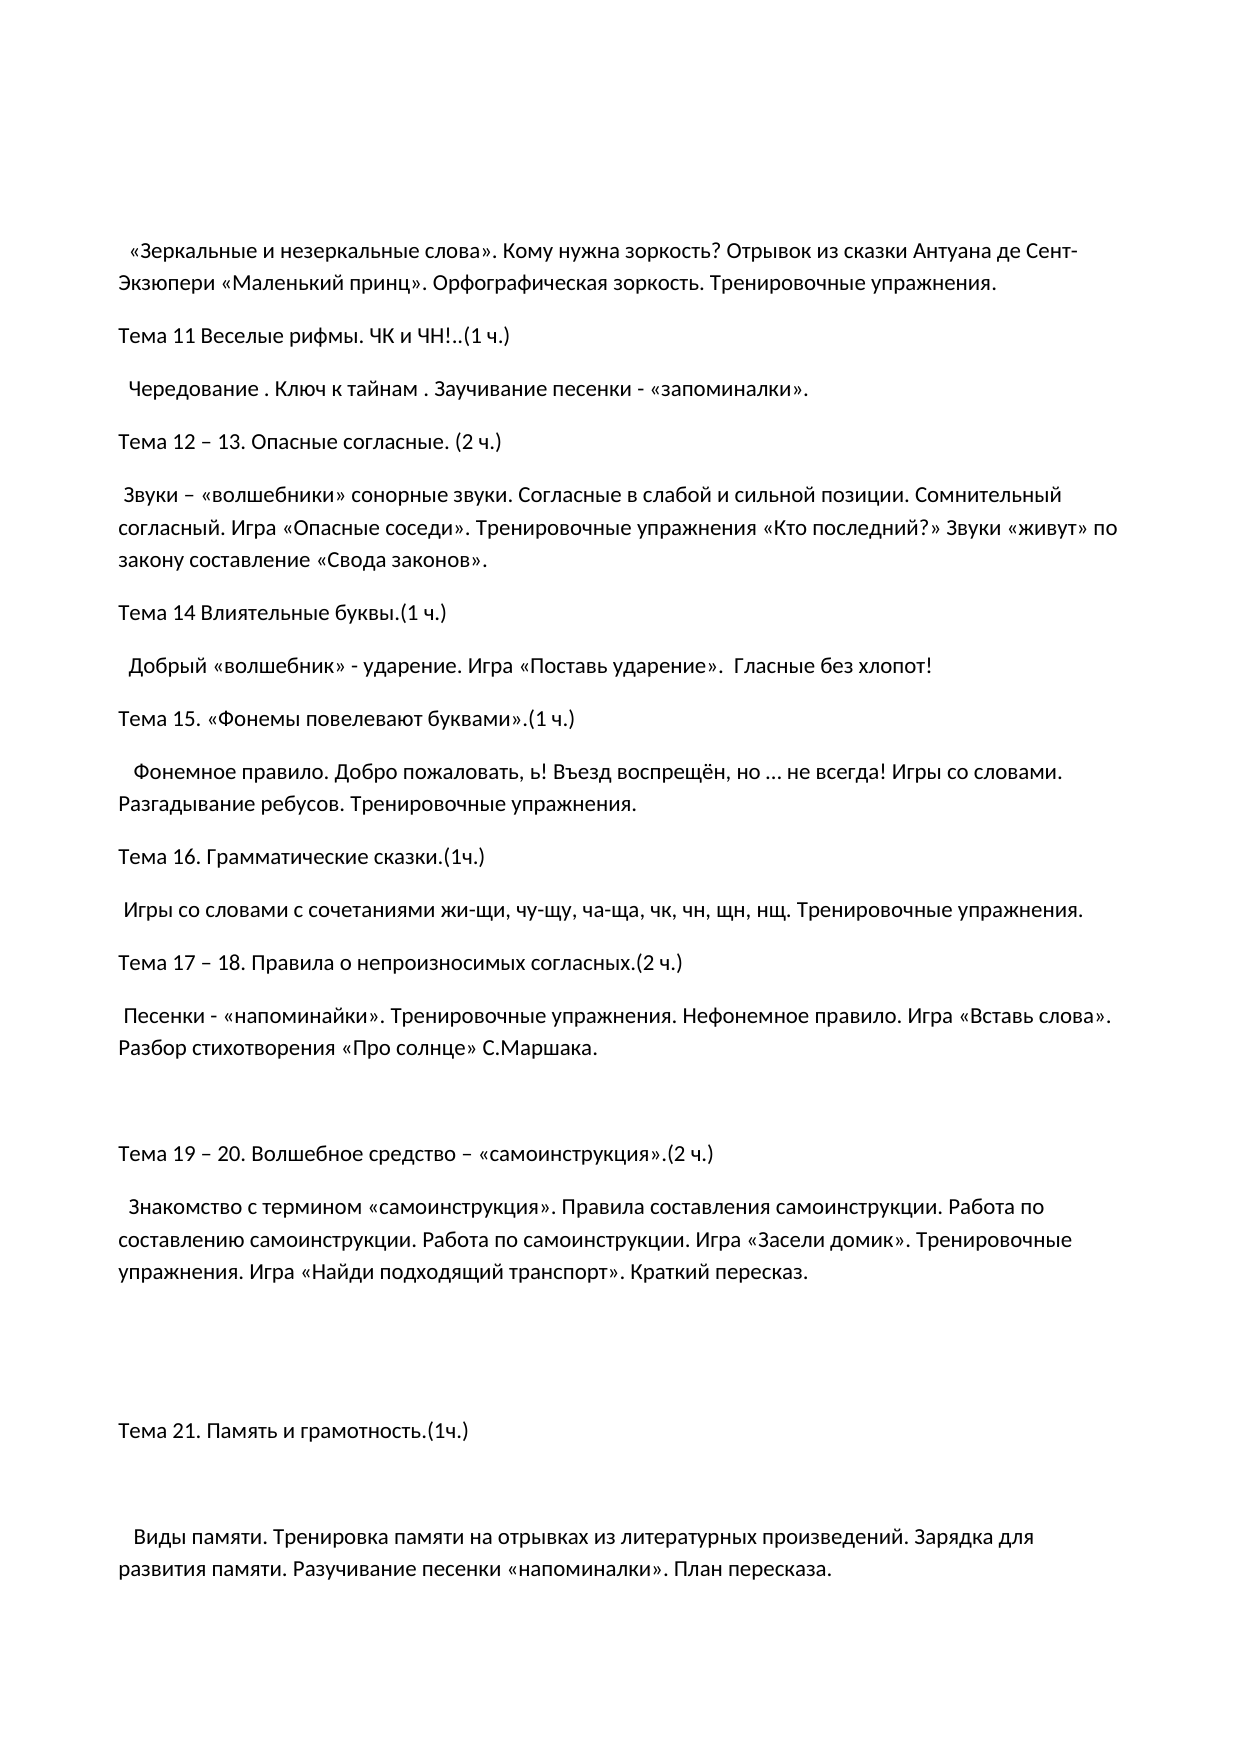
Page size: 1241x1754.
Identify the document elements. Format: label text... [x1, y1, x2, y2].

text Тема 11 Веселые рифмы. ЧК и ЧН!..(1 ч.) [118, 321, 1122, 349]
text Знакомство с термином «самоинструкция». Правила составления самоинструкции. Работа по составлению самоинструкции. Работа по самоинструкции. Игра «Засели домик». Тренировочные упражнения. Игра «Найди подходящий транспорт». Краткий пересказ. [118, 1192, 1122, 1285]
text Игры со словами с сочетаниями жи-щи, чу-щу, ча-ща, чк, чн, щн, нщ. Тренировочные упражнения. [118, 895, 1122, 923]
text Тема 15. «Фонемы повелевают буквами».(1 ч.) [118, 704, 1122, 732]
text Тема 21. Память и грамотность.(1ч.) [118, 1416, 1122, 1444]
text «Зеркальные и незеркальные слова». Кому нужна зоркость? Отрывок из сказки Антуана де Сент-Экзюпери «Маленький принц». Орфографическая зоркость. Тренировочные упражнения. [118, 236, 1122, 296]
text Тема 16. Грамматические сказки.(1ч.) [118, 842, 1122, 870]
text Тема 12 – 13. Опасные согласные. (2 ч.) [118, 427, 1122, 456]
text Добрый «волшебник» - ударение. Игра «Поставь ударение». Гласные без хлопот! [118, 651, 1122, 679]
text Песенки - «напоминайки». Тренировочные упражнения. Нефонемное правило. Игра «Вставь слова». Разбор стихотворения «Про солнце» С.Маршака. [118, 1001, 1122, 1061]
text Тема 19 – 20. Волшебное средство – «самоинструкция».(2 ч.) [118, 1139, 1122, 1167]
text Тема 14 Влиятельные буквы.(1 ч.) [118, 598, 1122, 626]
text Чередование . Ключ к тайнам . Заучивание песенки - «запоминалки». [118, 374, 1122, 402]
text Виды памяти. Тренировка памяти на отрывках из литературных произведений. Зарядка для развития памяти. Разучивание песенки «напоминалки». План пересказа. [118, 1522, 1122, 1582]
text Фонемное правило. Добро пожаловать, ь! Въезд воспрещён, но … не всегда! Игры со словами. Разгадывание ребусов. Тренировочные упражнения. [118, 757, 1122, 817]
text Тема 17 – 18. Правила о непроизносимых согласных.(2 ч.) [118, 948, 1122, 976]
text Звуки – «волшебники» сонорные звуки. Согласные в слабой и сильной позиции. Сомнительный согласный. Игра «Опасные соседи». Тренировочные упражнения «Кто последний?» Звуки «живут» по закону составление «Свода законов». [118, 481, 1122, 573]
